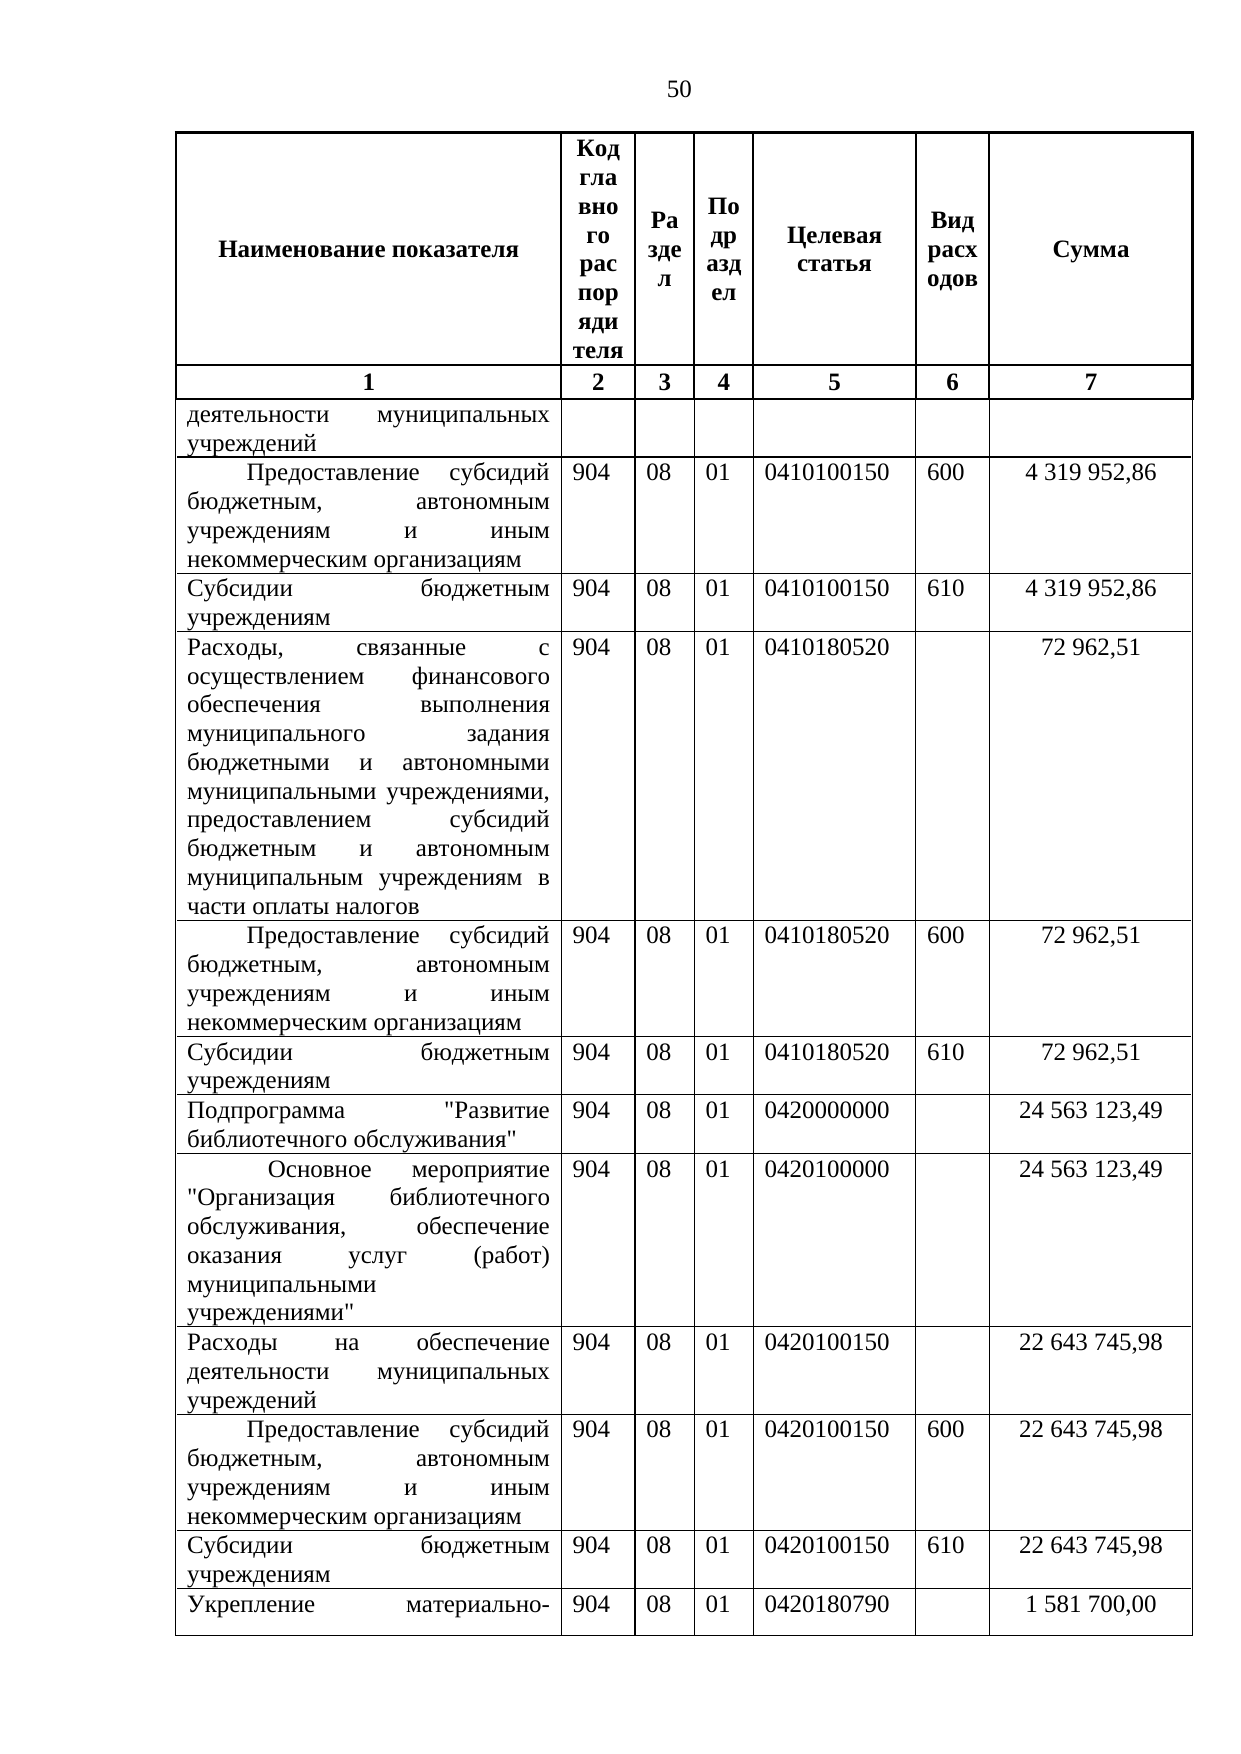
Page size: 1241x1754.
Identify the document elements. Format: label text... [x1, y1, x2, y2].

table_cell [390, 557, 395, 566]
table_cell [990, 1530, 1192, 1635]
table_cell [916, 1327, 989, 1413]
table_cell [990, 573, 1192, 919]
table_cell 3 [636, 366, 693, 398]
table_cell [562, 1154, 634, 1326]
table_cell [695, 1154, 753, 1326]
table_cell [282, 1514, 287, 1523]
table_cell 6 [917, 366, 988, 398]
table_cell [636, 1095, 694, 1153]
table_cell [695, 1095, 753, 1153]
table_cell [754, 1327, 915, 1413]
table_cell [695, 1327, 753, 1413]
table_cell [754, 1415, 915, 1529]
table_header Раздел [636, 134, 693, 363]
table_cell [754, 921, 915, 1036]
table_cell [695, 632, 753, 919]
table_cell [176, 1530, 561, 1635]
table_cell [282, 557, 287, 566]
table_cell 1 [177, 366, 560, 398]
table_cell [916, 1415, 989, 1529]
table_header Сумма [990, 134, 1191, 363]
table_cell 2 [562, 366, 634, 398]
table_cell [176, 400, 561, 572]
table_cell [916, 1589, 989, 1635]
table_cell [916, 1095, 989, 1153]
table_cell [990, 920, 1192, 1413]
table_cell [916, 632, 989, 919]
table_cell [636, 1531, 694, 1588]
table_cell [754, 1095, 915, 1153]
table_cell 4 [695, 366, 752, 398]
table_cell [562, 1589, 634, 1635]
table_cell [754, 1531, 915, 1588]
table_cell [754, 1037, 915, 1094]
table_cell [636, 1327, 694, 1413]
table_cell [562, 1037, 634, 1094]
table_cell 5 [754, 366, 915, 398]
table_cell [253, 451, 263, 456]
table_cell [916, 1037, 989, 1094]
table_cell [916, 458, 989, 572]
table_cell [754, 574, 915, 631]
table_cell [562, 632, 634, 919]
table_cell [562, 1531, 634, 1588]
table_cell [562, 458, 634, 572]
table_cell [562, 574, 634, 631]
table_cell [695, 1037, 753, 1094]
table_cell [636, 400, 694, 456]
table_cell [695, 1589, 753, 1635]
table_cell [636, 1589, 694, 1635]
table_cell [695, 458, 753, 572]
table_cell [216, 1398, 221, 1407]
table_header Наименование показателя [177, 134, 560, 363]
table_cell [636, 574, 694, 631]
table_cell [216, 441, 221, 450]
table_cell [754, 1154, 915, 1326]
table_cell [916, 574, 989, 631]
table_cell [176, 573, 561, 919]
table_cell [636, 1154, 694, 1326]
table_header Код главного распорядителя [562, 134, 634, 363]
table_header Вид расходов [917, 134, 988, 363]
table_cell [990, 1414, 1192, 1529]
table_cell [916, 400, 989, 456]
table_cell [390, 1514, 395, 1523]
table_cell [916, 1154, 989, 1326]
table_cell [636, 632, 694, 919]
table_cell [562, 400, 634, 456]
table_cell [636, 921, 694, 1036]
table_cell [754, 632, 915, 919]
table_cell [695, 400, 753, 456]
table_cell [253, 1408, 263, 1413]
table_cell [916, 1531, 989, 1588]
table_cell 7 [990, 366, 1191, 398]
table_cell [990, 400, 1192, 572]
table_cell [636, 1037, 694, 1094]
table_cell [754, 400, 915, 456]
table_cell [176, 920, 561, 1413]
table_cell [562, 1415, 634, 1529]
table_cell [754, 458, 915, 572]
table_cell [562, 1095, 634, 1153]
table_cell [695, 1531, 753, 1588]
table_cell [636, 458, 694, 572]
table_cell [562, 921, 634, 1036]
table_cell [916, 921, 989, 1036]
table_header Подраздел [695, 134, 752, 363]
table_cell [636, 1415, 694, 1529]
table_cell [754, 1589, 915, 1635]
table_header Целевая статья [754, 134, 915, 363]
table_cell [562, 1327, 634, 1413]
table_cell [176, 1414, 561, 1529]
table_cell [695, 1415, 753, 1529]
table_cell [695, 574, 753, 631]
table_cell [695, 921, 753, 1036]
